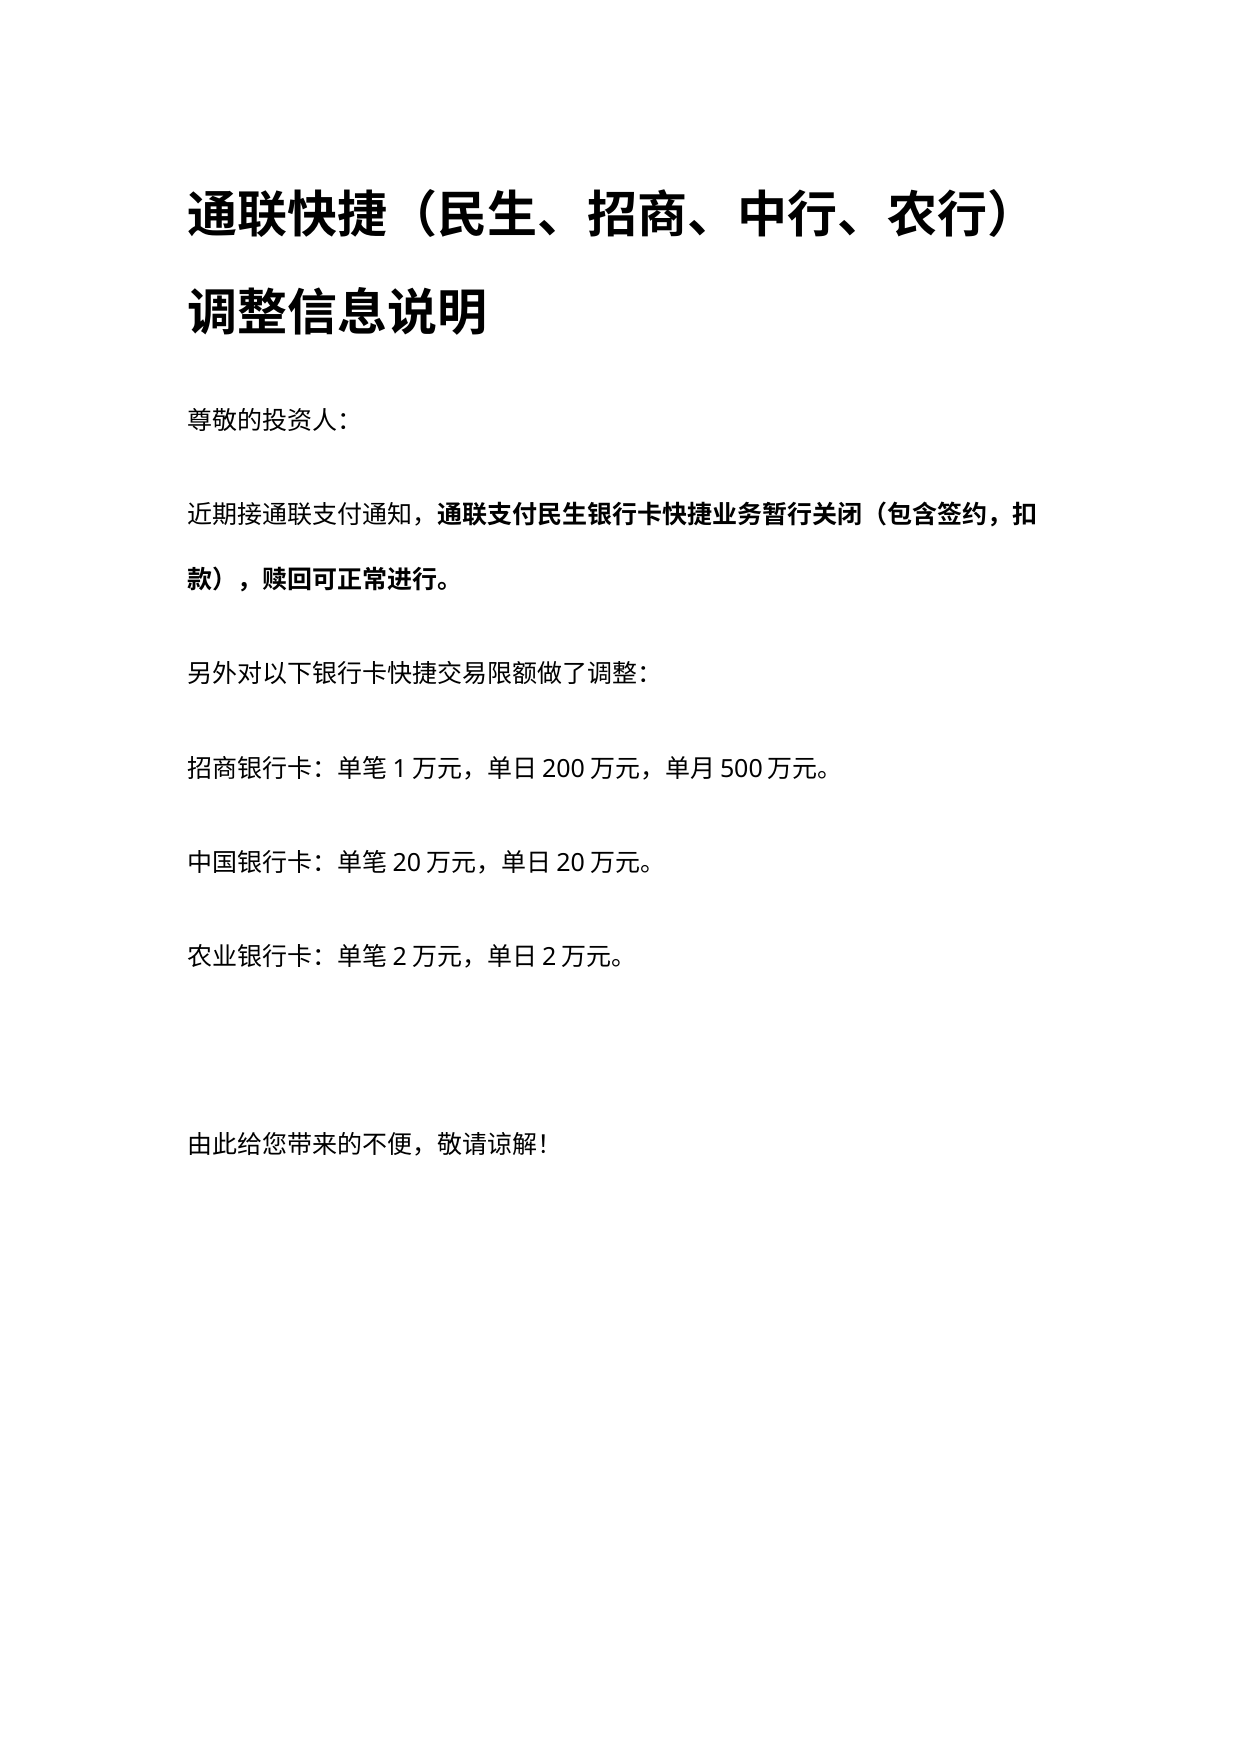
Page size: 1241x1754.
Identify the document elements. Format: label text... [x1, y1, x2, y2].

text 中国银行卡：单笔20万元，单日20万元。 [187, 828, 1053, 893]
text 尊敬的投资人： [187, 386, 1053, 451]
text 通联快捷（民生、招商、中行、农行）调整信息说明 [187, 162, 1053, 357]
text 另外对以下银行卡快捷交易限额做了调整： [187, 639, 1053, 704]
text 农业银行卡：单笔2万元，单日2万元。 [187, 922, 1053, 987]
text 近期接通联支付通知，通联支付民生银行卡快捷业务暂行关闭（包含签约，扣款），赎回可正常进行。 [187, 480, 1053, 610]
text 由此给您带来的不便，敬请谅解！ [187, 1110, 1053, 1175]
text 招商银行卡：单笔1万元，单日200万元，单月500万元。 [187, 734, 1053, 799]
